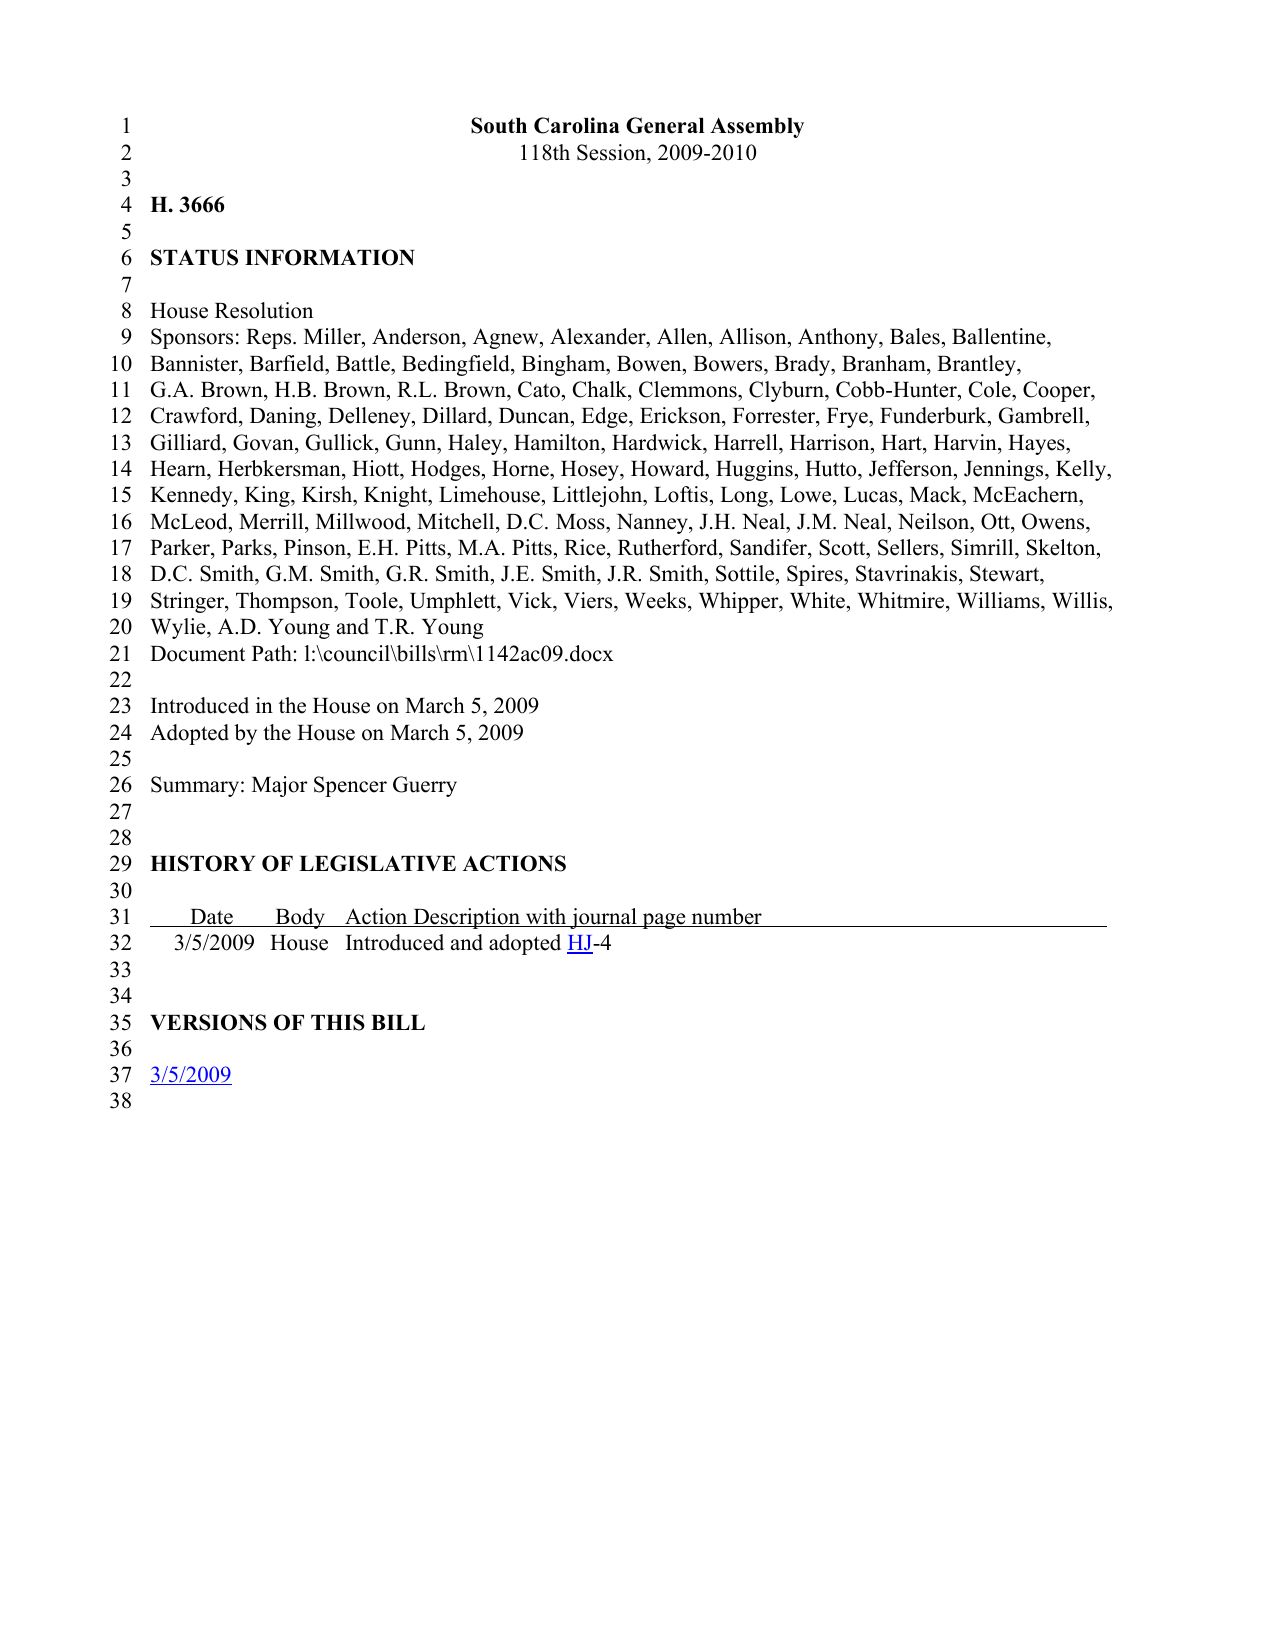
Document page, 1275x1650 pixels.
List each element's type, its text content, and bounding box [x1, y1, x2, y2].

text 3/5/2009 House Introduced and adopted HJ-4 [150, 929, 1125, 956]
text Adopted by the House on March 5, 2009 [150, 719, 1125, 745]
text Sponsors: Reps. Miller, Anderson, Agnew, Alexander, Allen, Allison, Anthony, Bales, Ballentine, Bannister, Barfield, Battle, Bedingfield, Bingham, Bowen, Bowers, Brady, Branham, Brantley, G.A. Brown, H.B. Brown, R.L. Brown, Cato, Chalk, Clemmons, Clyburn, Cobb-Hunter, Cole, Cooper, Crawford, Daning, Delleney, Dillard, Duncan, Edge, Erickson, Forrester, Frye, Funderburk, Gambrell, Gilliard, Govan, Gullick, Gunn, Haley, Hamilton, Hardwick, Harrell, Harrison, Hart, Harvin, Hayes, Hearn, Herbkersman, Hiott, Hodges, Horne, Hosey, Howard, Huggins, Hutto, Jefferson, Jennings, Kelly, Kennedy, King, Kirsh, Knight, Limehouse, Littlejohn, Loftis, Long, Lowe, Lucas, Mack, McEachern, McLeod, Merrill, Millwood, Mitchell, D.C. Moss, Nanney, J.H. Neal, J.M. Neal, Neilson, Ott, Owens, Parker, Parks, Pinson, E.H. Pitts, M.A. Pitts, Rice, Rutherford, Sandifer, Scott, Sellers, Simrill, Skelton, D.C. Smith, G.M. Smith, G.R. Smith, J.E. Smith, J.R. Smith, Sottile, Spires, Stavrinakis, Stewart, Stringer, Thompson, Toole, Umphlett, Vick, Viers, Weeks, Whipper, White, Whitmire, Williams, Willis, Wylie, A.D. Young and T.R. Young [150, 323, 1125, 639]
text 3/5/2009 [150, 1061, 1125, 1088]
text STATUS INFORMATION [150, 244, 1125, 271]
text Date Body Action Description with journal page number [150, 903, 1125, 929]
text Document Path: l:\council\bills\rm\1142ac09.docx [150, 639, 1125, 666]
text H. 3666 [150, 192, 1125, 218]
text House Resolution [150, 297, 1125, 323]
text VERSIONS OF THIS BILL [150, 1008, 1125, 1035]
text HISTORY OF LEGISLATIVE ACTIONS [150, 850, 1125, 877]
text South Carolina General Assembly [150, 112, 1125, 139]
text Introduced in the House on March 5, 2009 [150, 692, 1125, 719]
text 118th Session, 2009-2010 [150, 139, 1125, 165]
text Summary: Major Spencer Guerry [150, 771, 1125, 798]
